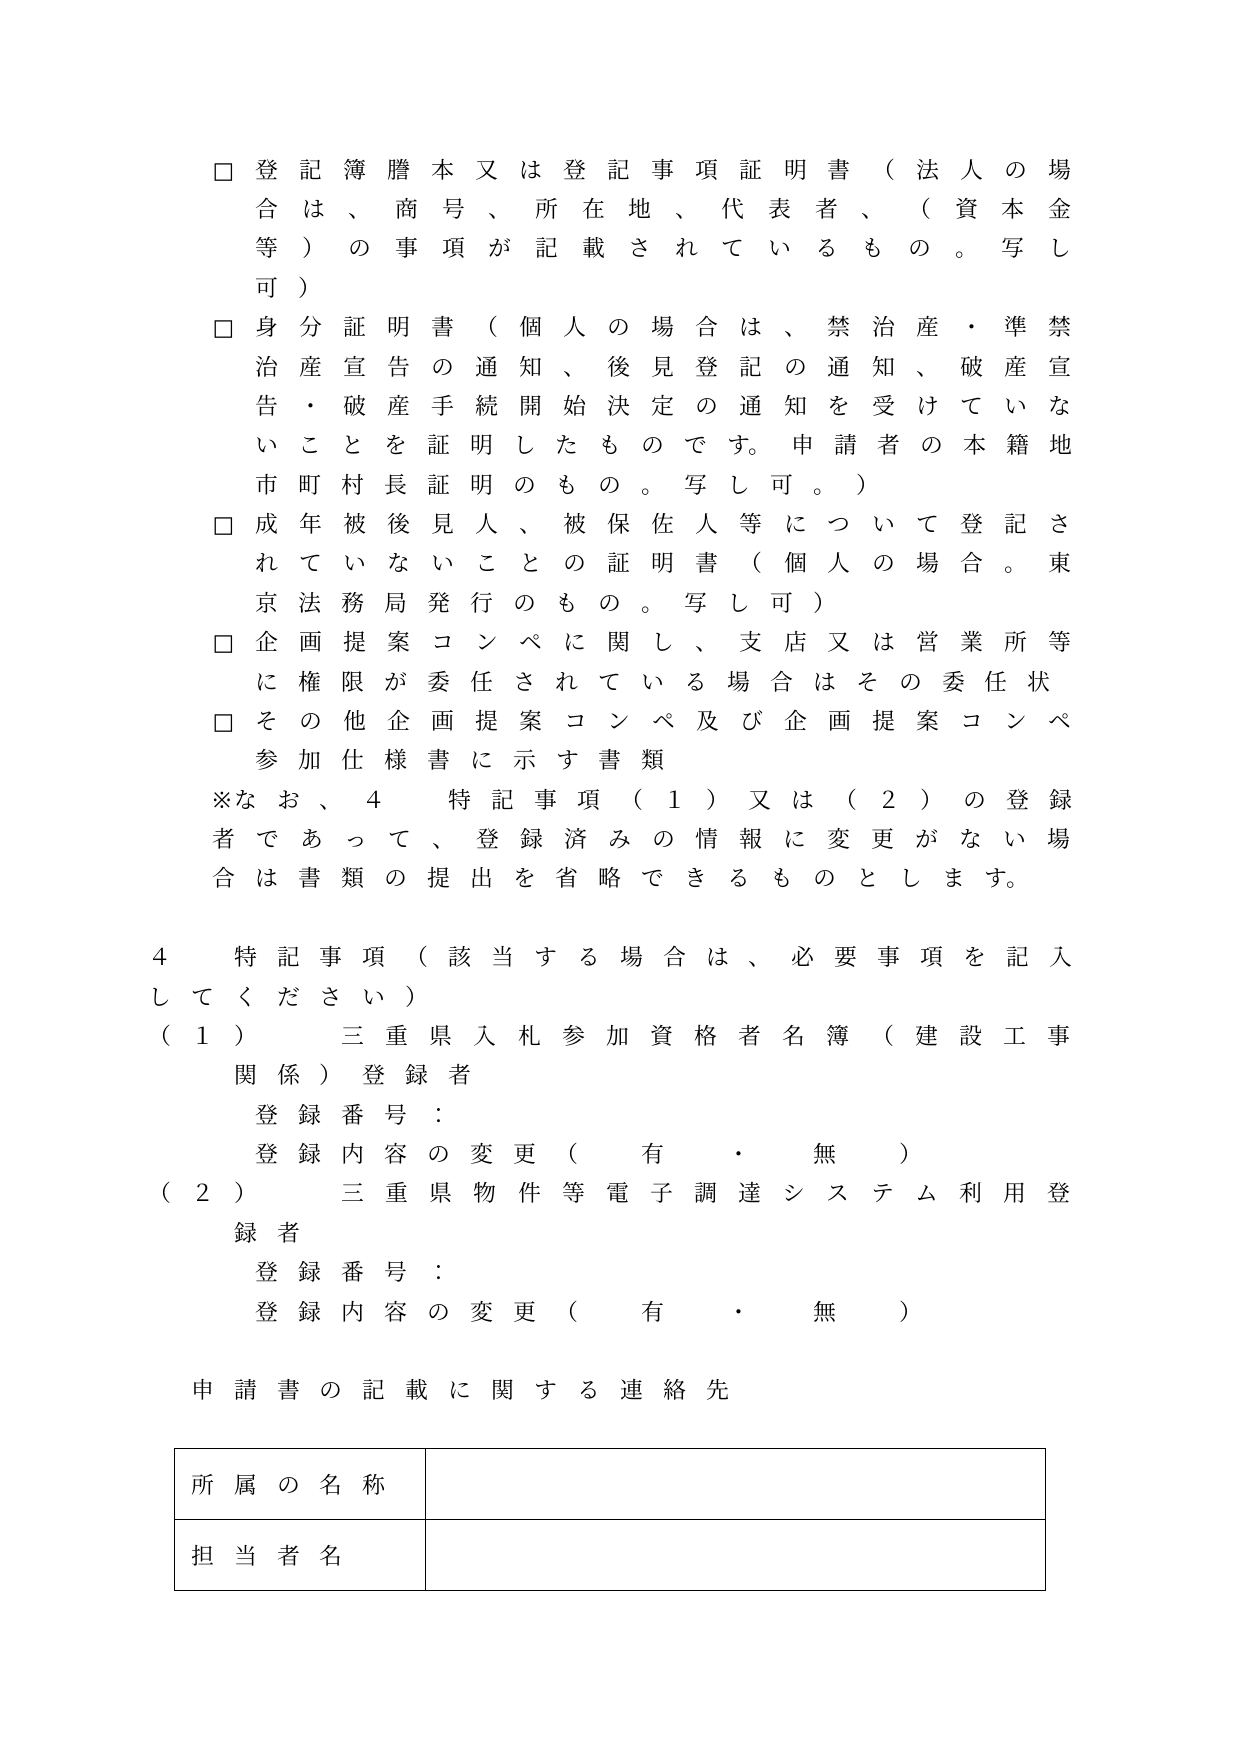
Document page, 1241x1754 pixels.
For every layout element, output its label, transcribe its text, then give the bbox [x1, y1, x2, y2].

list 登記簿謄本又は登記事項証明書（法人の場合は、商号、所在地、代表者、（資本金等）の事項が記載されているもの。写し可） [192, 148, 1092, 306]
table_cell 担当者名 [175, 1520, 425, 1589]
text 登録番号： [148, 1093, 1092, 1133]
table_header 所属の名称 [175, 1449, 425, 1519]
text ４ 特記事項（該当する場合は、必要事項を記入してください） [148, 936, 1092, 1015]
list 身分証明書（個人の場合は、禁治産・準禁治産宣告の通知、後見登記の通知、破産宣告・破産手続開始決定の通知を受けていないことを証明したものです。申請者の本籍地市町村長証明のもの。写し可。） [192, 306, 1092, 503]
table_cell [426, 1520, 1045, 1589]
text 登録内容の変更（ 有 ・ 無 ） [148, 1290, 1092, 1330]
list 三重県物件等電子調達システム利用登録者 [148, 1172, 1092, 1251]
list 三重県入札参加資格者名簿（建設工事関係）登録者 [148, 1015, 1092, 1093]
list その他企画提案コンペ及び企画提案コンペ参加仕様書に示す書類 [192, 700, 1092, 778]
text 登録番号： [148, 1251, 1092, 1290]
text ※なお、４ 特記事項（１）又は（２）の登録者であって、登録済みの情報に変更がない場合は書類の提出を省略できるものとします。 [192, 778, 1092, 897]
list 企画提案コンペに関し、支店又は営業所等に権限が委任されている場合はその委任状 [192, 621, 1092, 700]
text 登録内容の変更（ 有 ・ 無 ） [148, 1133, 1092, 1172]
list 成年被後見人、被保佐人等について登記されていないことの証明書（個人の場合。東京法務局発行のもの。写し可） [192, 503, 1092, 621]
table_header [426, 1449, 1045, 1519]
text 申請書の記載に関する連絡先 [148, 1369, 1092, 1408]
